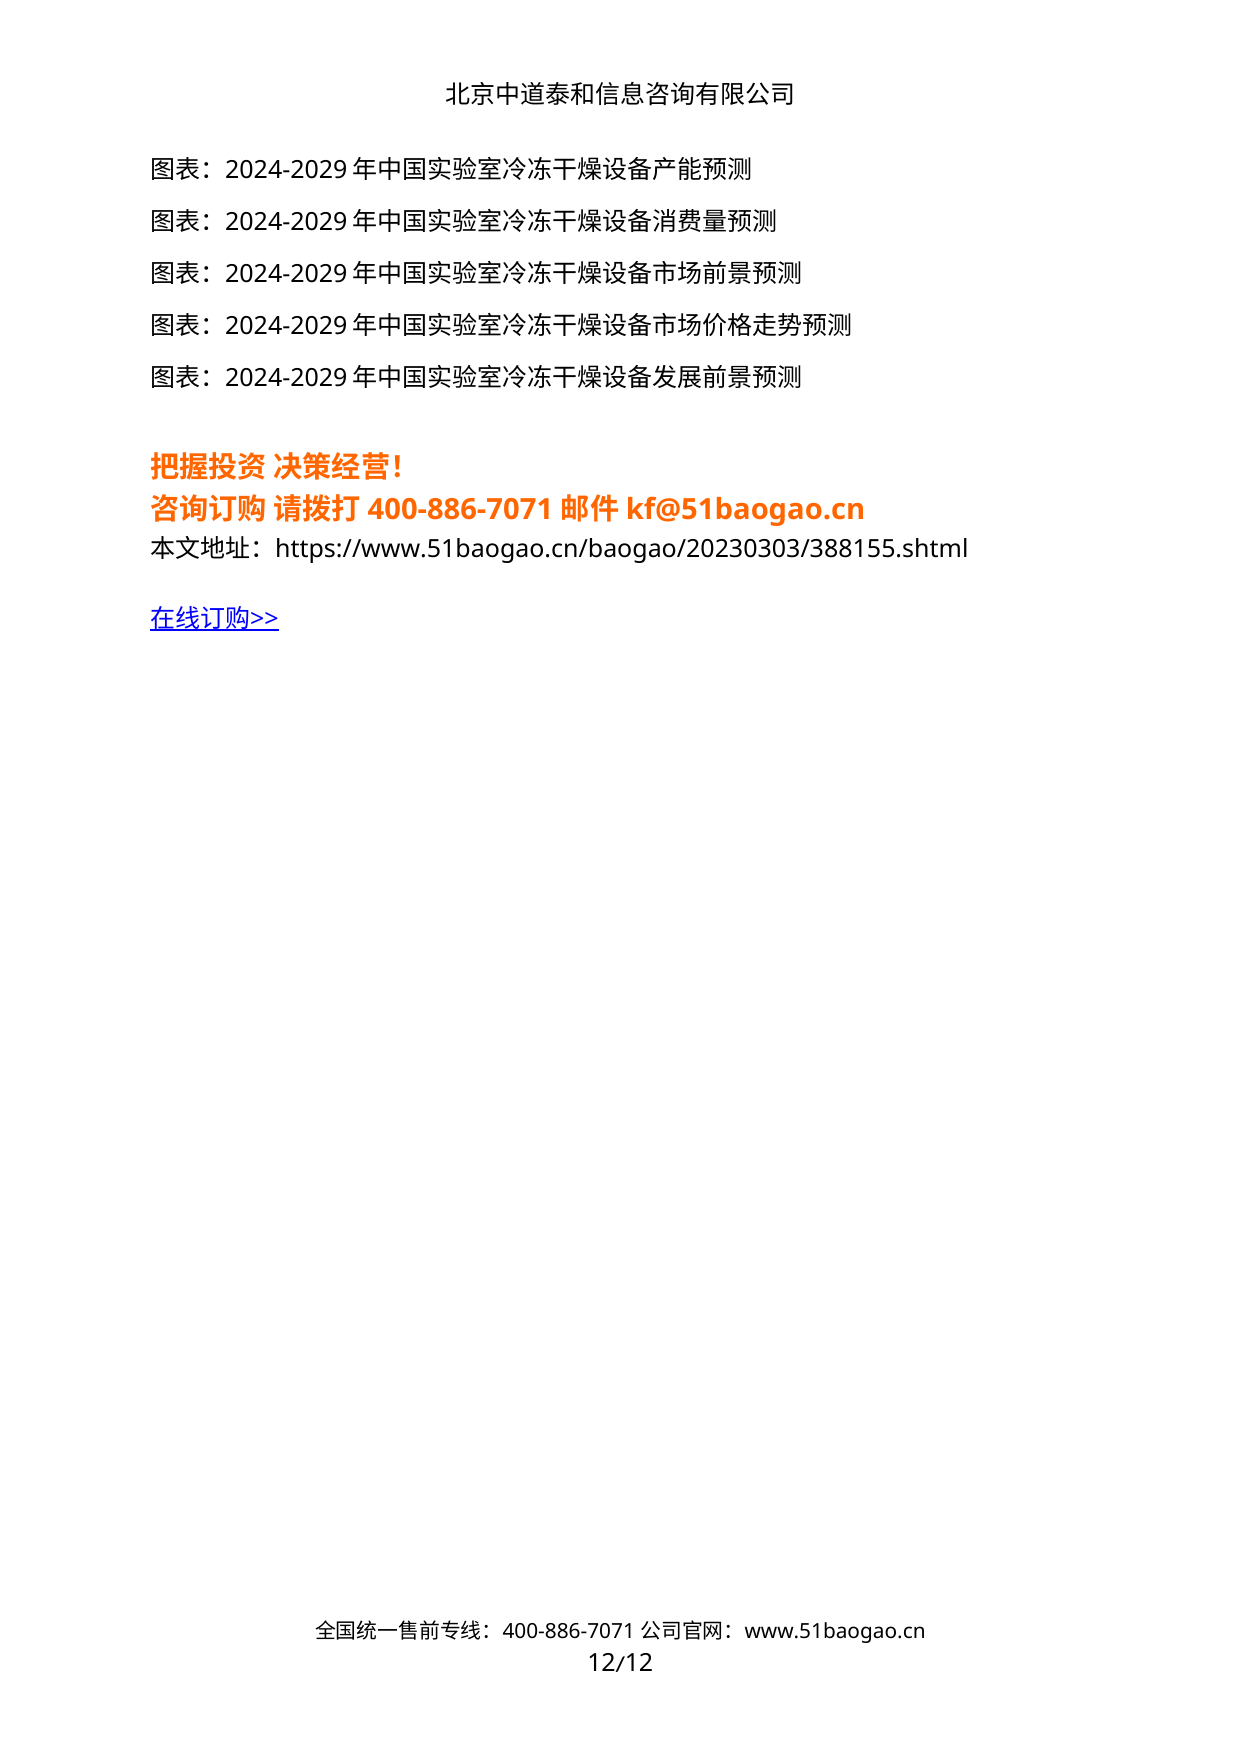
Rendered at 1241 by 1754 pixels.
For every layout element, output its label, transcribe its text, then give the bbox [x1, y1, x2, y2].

text 图表：2024-2029年中国实验室冷冻干燥设备市场价格走势预测 [150, 306, 1090, 342]
text 把握投资 决策经营！咨询订购 请拨打 400-886-7071 邮件 kf@51baogao.cn本文地址：https://www.51baogao.cn/baogao/20230303/388155.shtml [150, 409, 1090, 564]
text 图表：2024-2029年中国实验室冷冻干燥设备发展前景预测 [150, 357, 1090, 394]
text 图表：2024-2029年中国实验室冷冻干燥设备产能预测 [150, 150, 1090, 186]
text 在线订购>> [150, 564, 1090, 635]
text 图表：2024-2029年中国实验室冷冻干燥设备市场前景预测 [150, 254, 1090, 290]
text 图表：2024-2029年中国实验室冷冻干燥设备消费量预测 [150, 202, 1090, 238]
